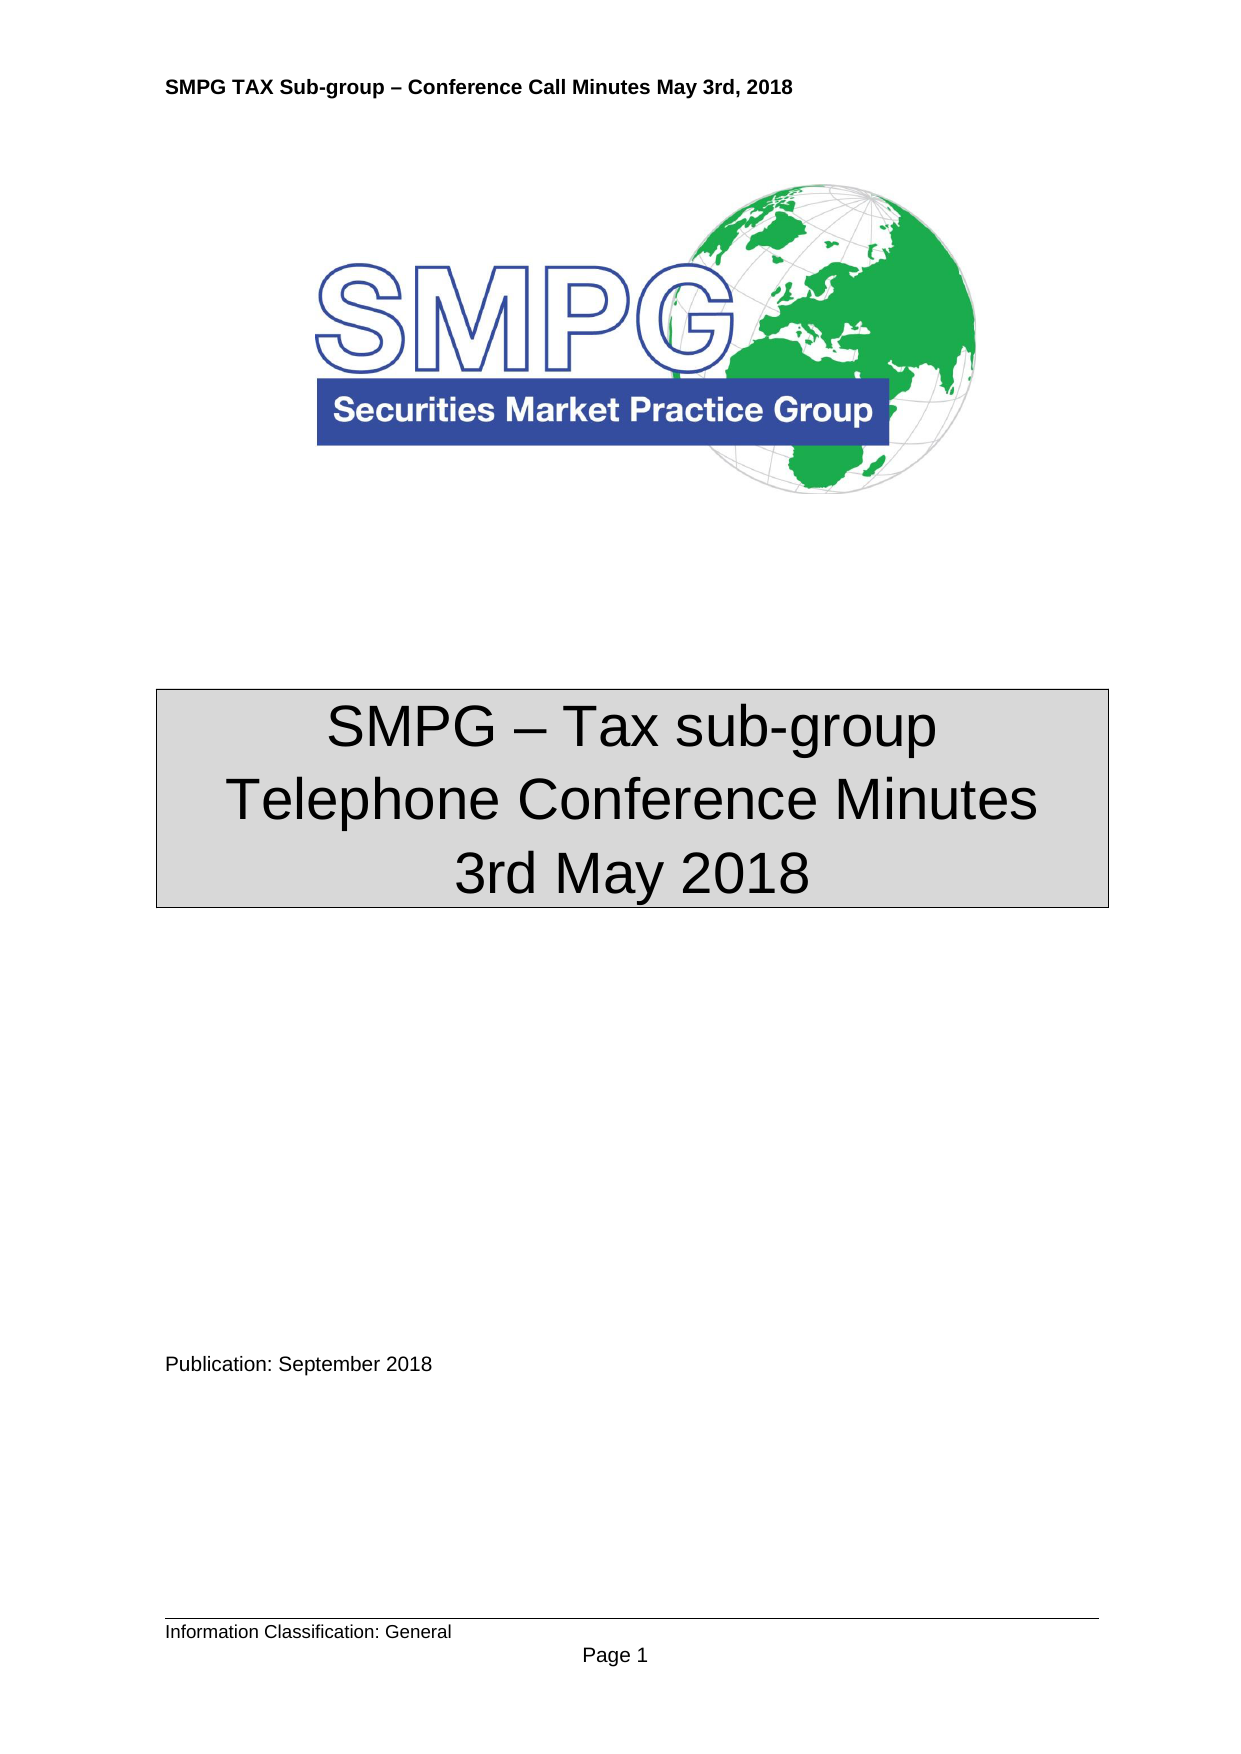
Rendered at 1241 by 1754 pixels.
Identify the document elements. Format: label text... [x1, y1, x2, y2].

text Publication: September 2018 [165, 1352, 1099, 1376]
text SMPG – Tax sub-group [157, 690, 1108, 759]
text Telephone Conference Minutes [157, 762, 1108, 832]
text 3rd May 2018 [157, 835, 1108, 907]
